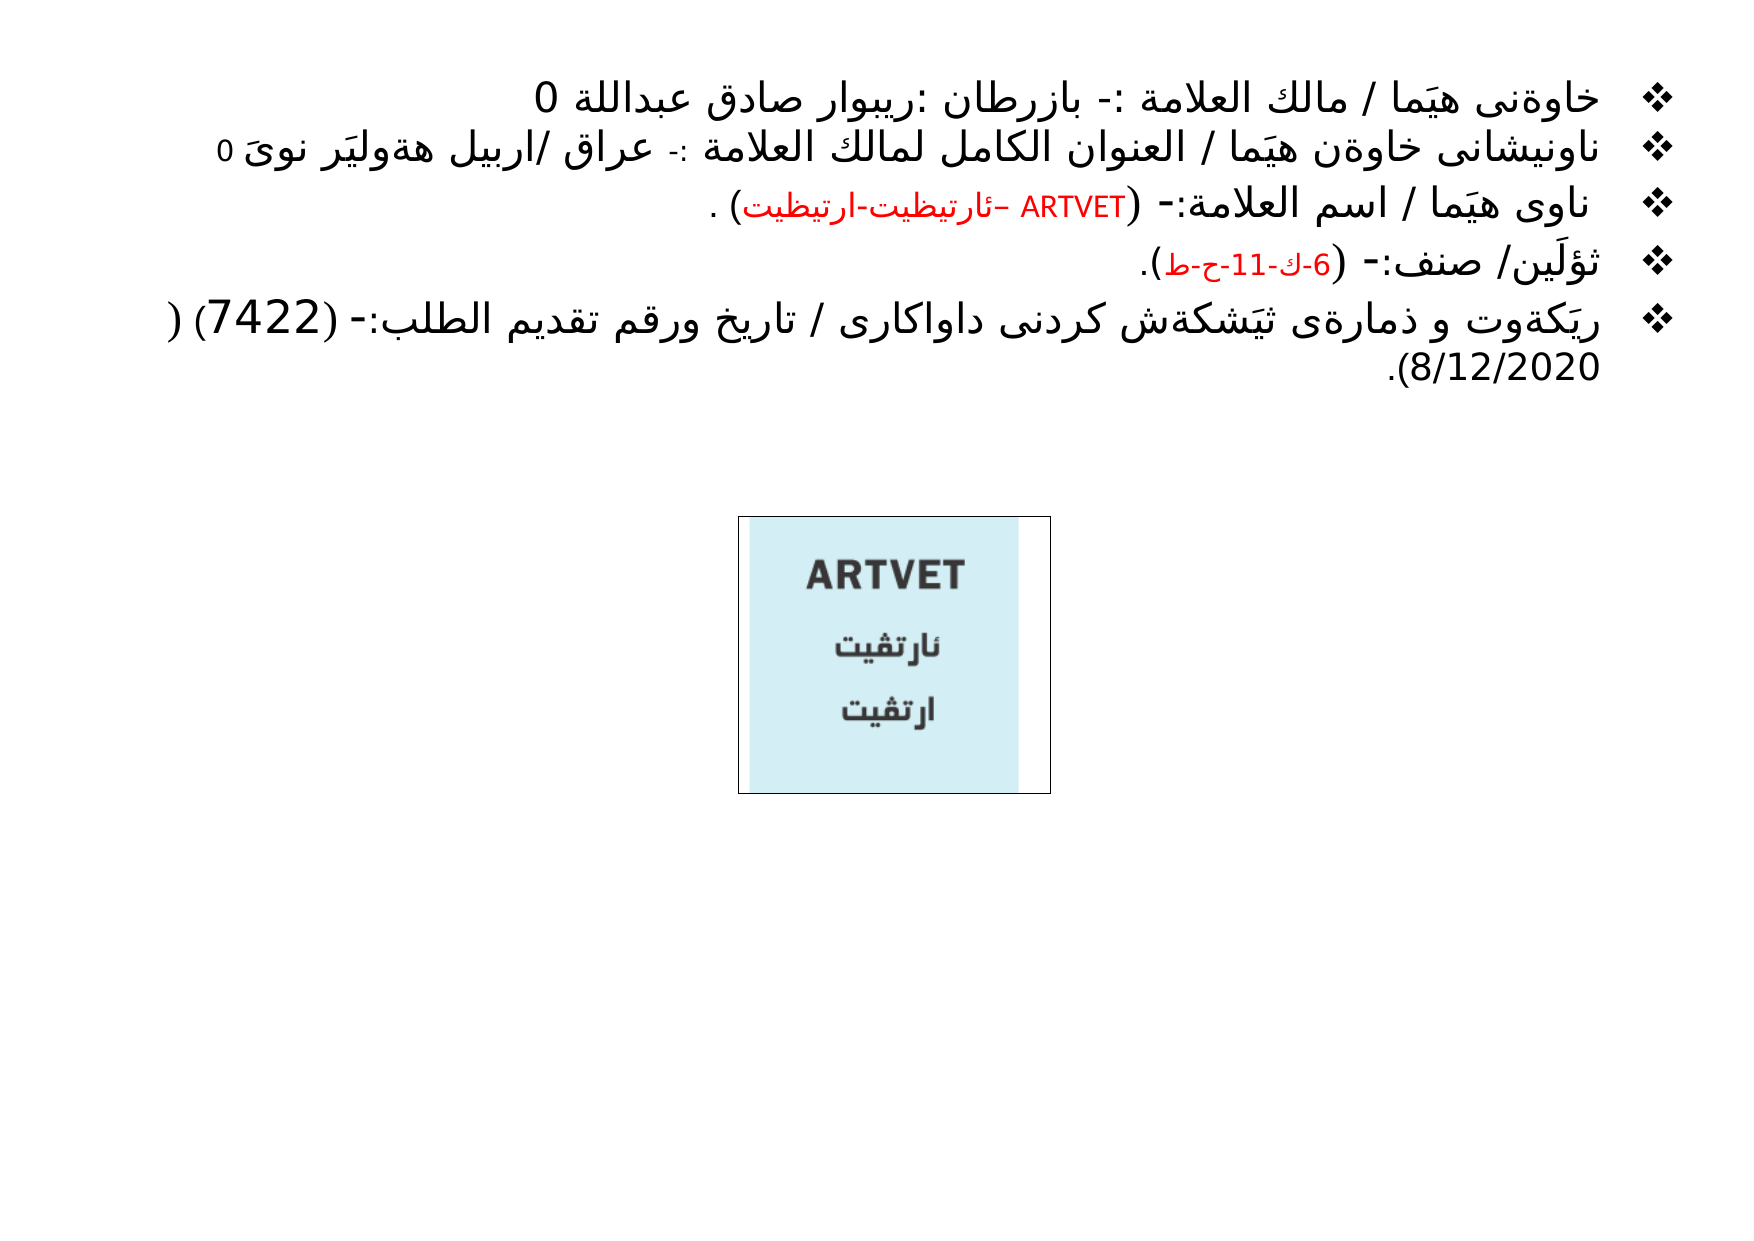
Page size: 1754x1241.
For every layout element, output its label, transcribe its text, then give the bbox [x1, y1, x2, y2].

list ثؤلَين/ صنف:- (6-ك-11-ح-ط). [150, 229, 1639, 287]
list خاوةنى هيَما / مالك العلامة :- بازرطان :ريبوار صادق عبداللة 0 [150, 74, 1639, 122]
table_header [1019, 517, 1050, 793]
table_header [739, 517, 749, 793]
list ناوى هيَما / اسم العلامة:- (ARTVET –ئارتيظيت-ارتيظيت) . [150, 171, 1639, 229]
list ريَكةوت و ذمارةى ثيَشكةش كردنى داواكارى / تاريخ ورقم تقديم الطلب:- (7422) (8/12/2020). [150, 287, 1639, 390]
list ناونيشانى خاوةن هيَما / العنوان الكامل لمالك العلامة :- عراق /اربيل هةوليَر نوىَ 0 [150, 122, 1639, 171]
picture [749, 517, 1019, 793]
